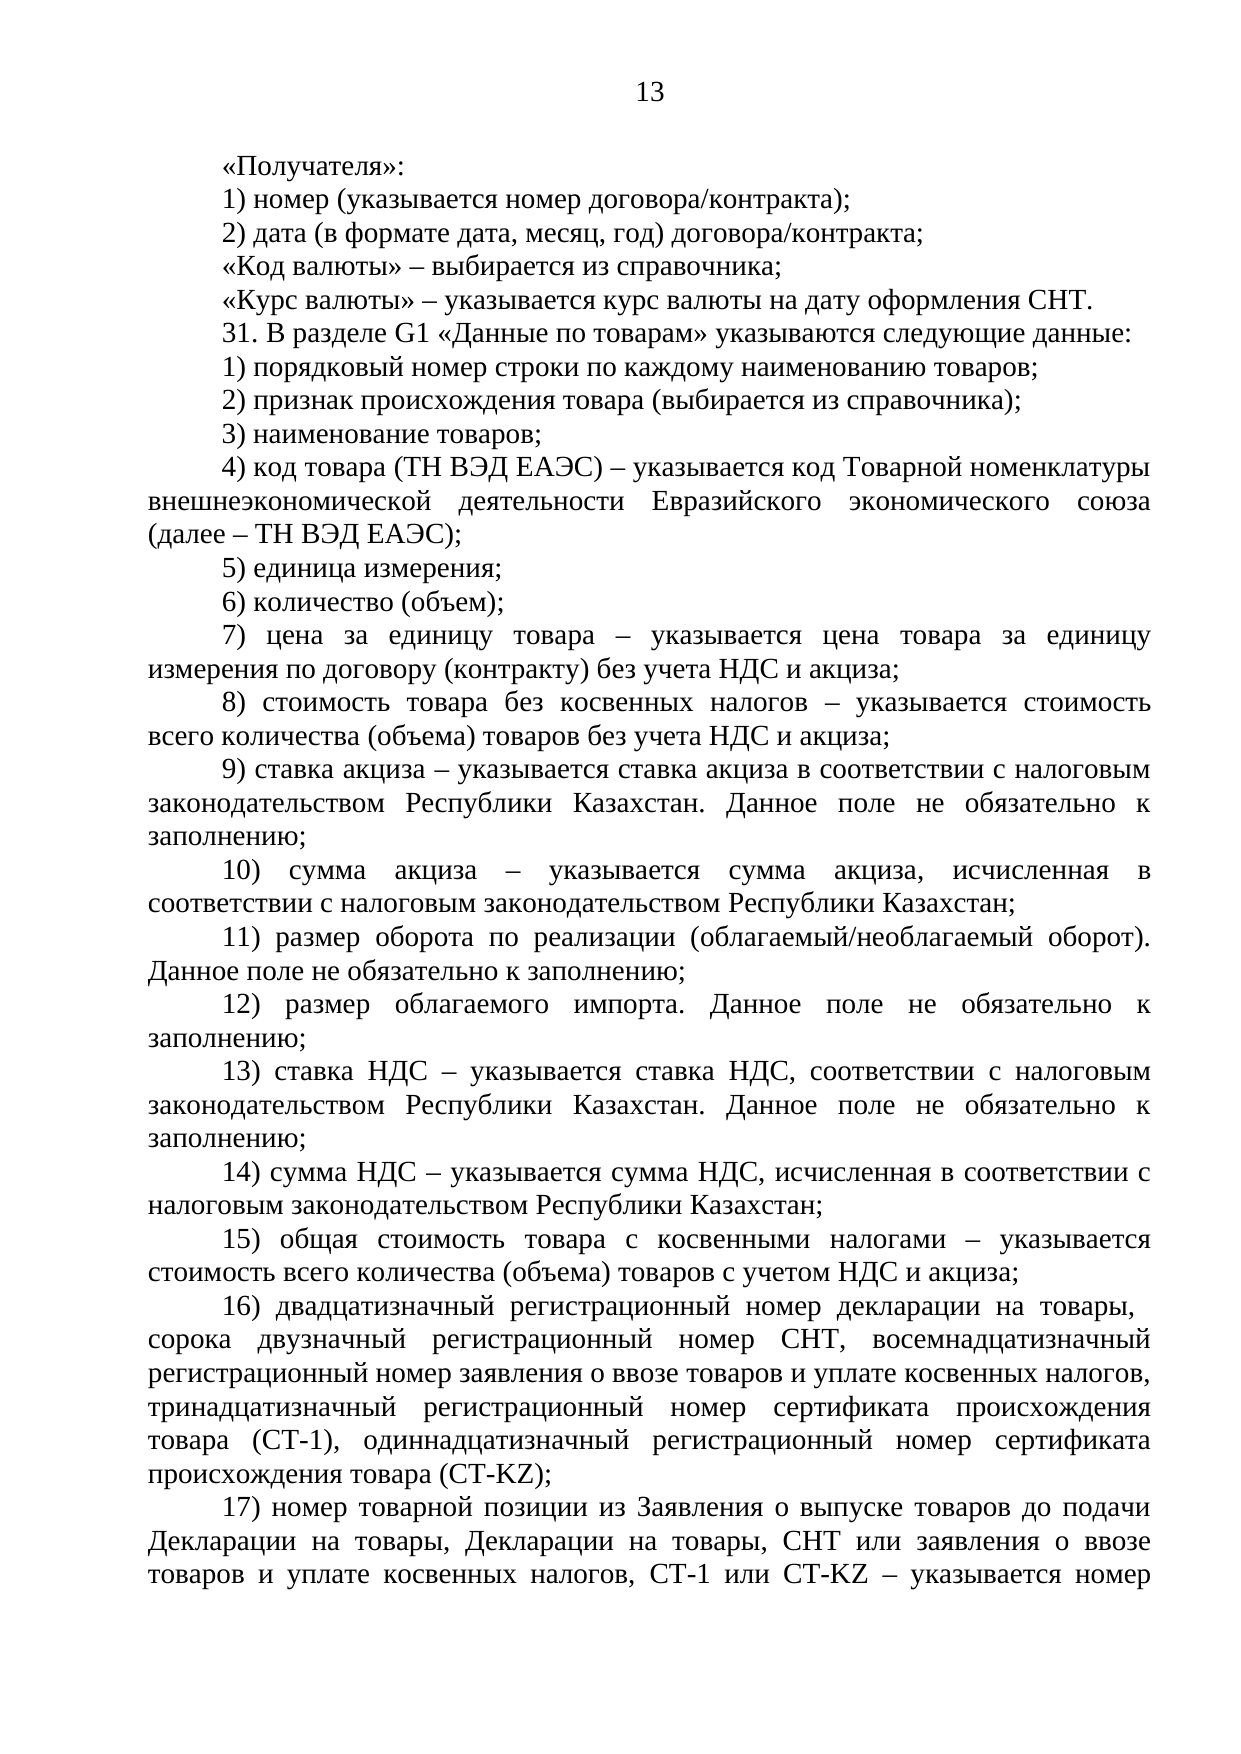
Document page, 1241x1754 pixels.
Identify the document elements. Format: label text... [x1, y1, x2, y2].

text «Получателя»: [222, 148, 1152, 181]
text 15) общая стоимость товара с косвенными налогами – указывается стоимость всего количества (объема) товаров с учетом НДС и акциза; [148, 1221, 1152, 1288]
text 1) номер (указывается номер договора/контракта); [222, 181, 1152, 215]
text 6) количество (объем); [148, 584, 1152, 617]
text 2) признак происхождения товара (выбирается из справочника); [148, 382, 1152, 416]
text 2) дата (в формате дата, месяц, год) договора/контракта; [148, 215, 1152, 248]
text 13) ставка НДС – указывается ставка НДС, соответствии с налоговым законодательством Республики Казахстан. Данное поле не обязательно к заполнению; [148, 1053, 1152, 1154]
text 11) размер оборота по реализации (облагаемый/необлагаемый оборот). Данное поле не обязательно к заполнению; [148, 919, 1152, 986]
text 10) сумма акциза – указывается сумма акциза, исчисленная в соответствии с налоговым законодательством Республики Казахстан; [148, 852, 1152, 919]
text 4) код товара (ТН ВЭД ЕАЭС) – указывается код Товарной номенклатуры внешнеэкономической деятельности Евразийского экономического союза (далее – ТН ВЭД ЕАЭС); [148, 449, 1152, 550]
text 5) единица измерения; [148, 550, 1152, 584]
list В разделе G1 «Данные по товарам» указываются следующие данные: [148, 315, 1152, 349]
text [148, 1489, 1152, 1590]
text 3) наименование товаров; [148, 416, 1152, 449]
text 14) сумма НДС – указывается сумма НДС, исчисленная в соответствии с налоговым законодательством Республики Казахстан; [148, 1154, 1152, 1221]
text 8) стоимость товара без косвенных налогов – указывается стоимость всего количества (объема) товаров без учета НДС и акциза; [148, 684, 1152, 751]
text 16) двадцатизначный регистрационный номер декларации на товары, сорока двузначный регистрационный номер СНТ, восемнадцатизначный регистрационный номер заявления о ввозе товаров и уплате косвенных налогов, тринадцатизначный регистрационный номер сертификата происхождения товара (СТ-1), одиннадцатизначный регистрационный номер сертификата происхождения товара (СТ-KZ); [148, 1288, 1152, 1489]
text 7) цена за единицу товара – указывается цена товара за единицу измерения по договору (контракту) без учета НДС и акциза; [148, 617, 1152, 684]
text «Код валюты» – выбирается из справочника; [148, 248, 1152, 282]
text 1) порядковый номер строки по каждому наименованию товаров; [148, 349, 1152, 382]
text «Курс валюты» – указывается курс валюты на дату оформления СНТ. [148, 282, 1152, 315]
text 9) ставка акциза – указывается ставка акциза в соответствии с налоговым законодательством Республики Казахстан. Данное поле не обязательно к заполнению; [148, 751, 1152, 852]
text 12) размер облагаемого импорта. Данное поле не обязательно к заполнению; [148, 986, 1152, 1053]
